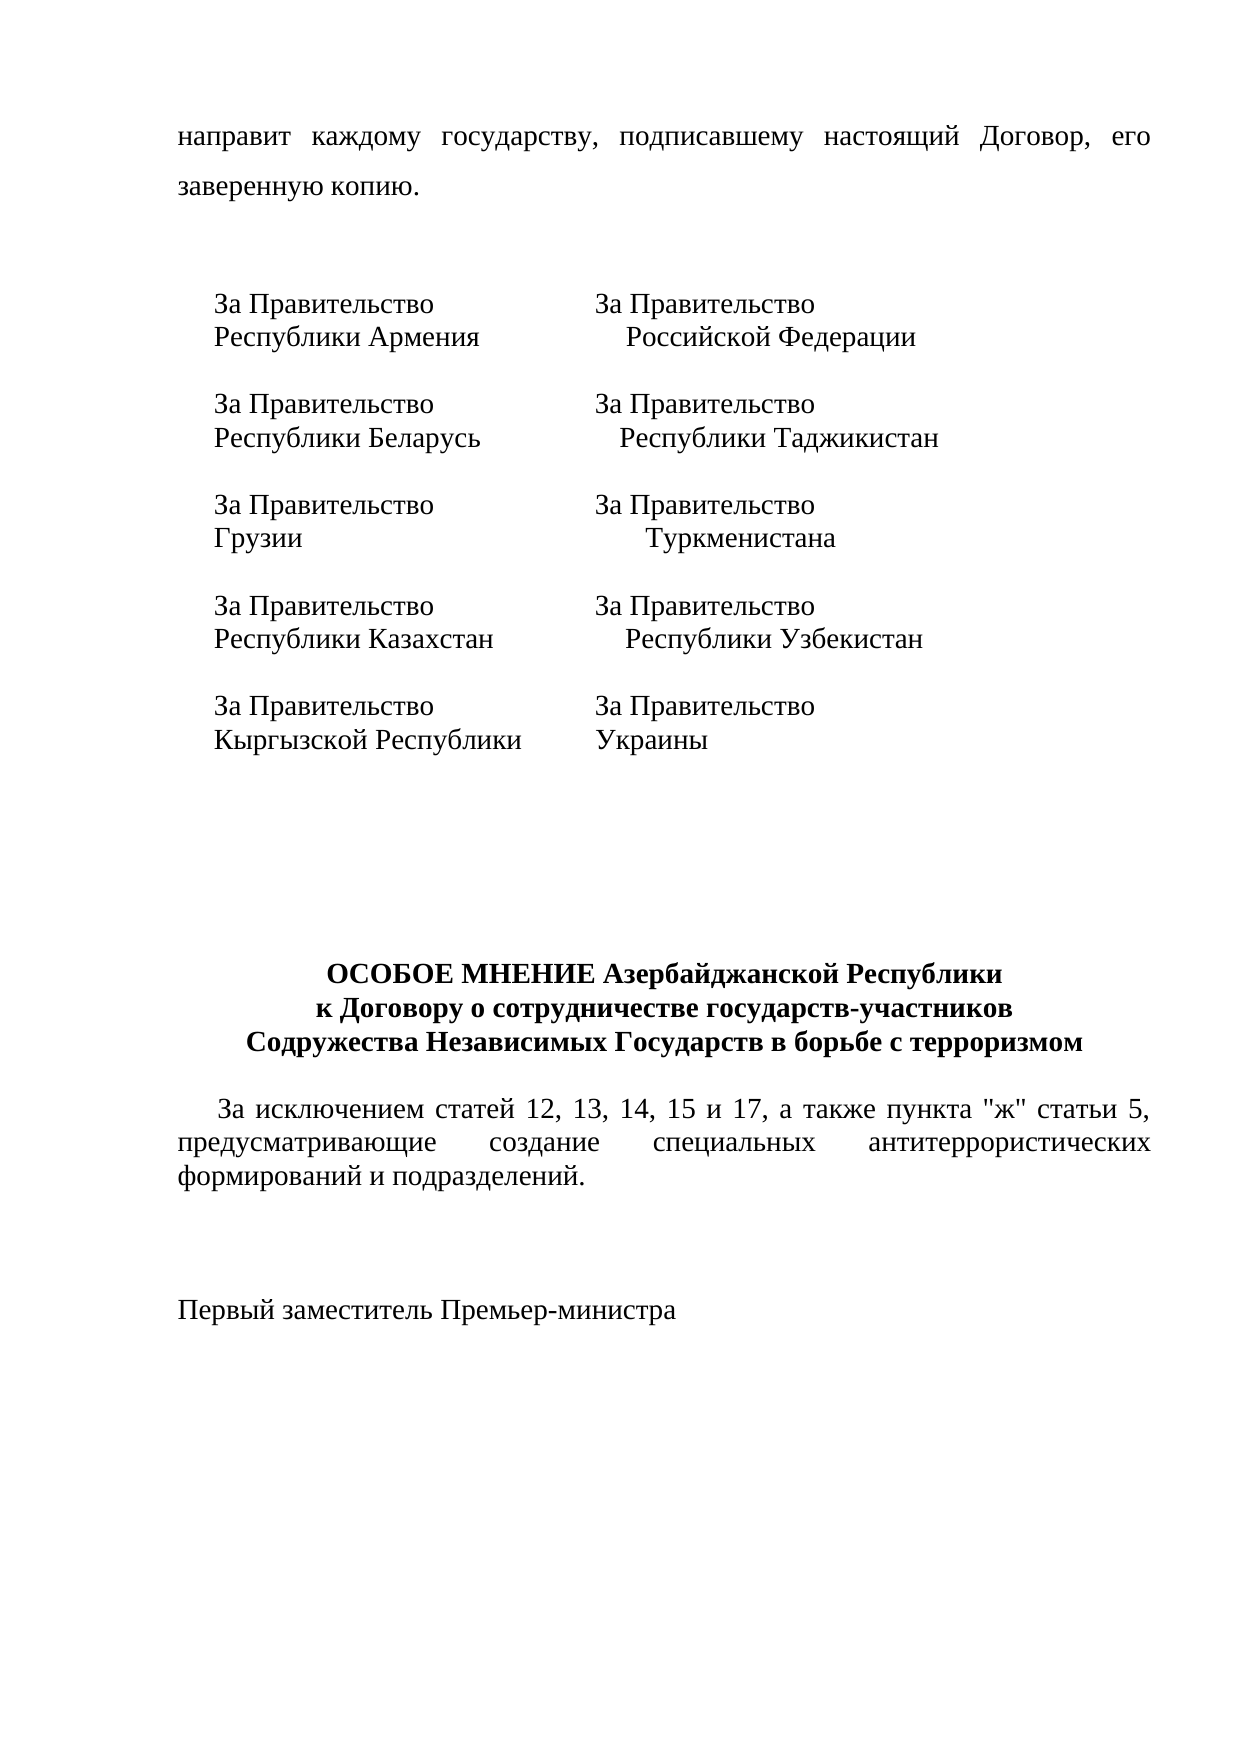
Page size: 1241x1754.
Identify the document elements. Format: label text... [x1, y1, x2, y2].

text Республики Армения Российской Федерации [177, 319, 1152, 353]
text Республики Беларусь Республики Таджикистан [177, 420, 1152, 453]
text За Правительство За Правительство [177, 386, 1152, 420]
text За Правительство За Правительство [177, 588, 1152, 621]
text За Правительство За Правительство [177, 688, 1152, 722]
text За исключением статей 12, 13, 14, 15 и 17, а также пункта "ж" статьи 5, предусматривающие создание специальных антитеррористических формирований и подразделений. [177, 1091, 1152, 1191]
text Республики Казахстан Республики Узбекистан [177, 621, 1152, 655]
text За Правительство За Правительство [177, 487, 1152, 521]
text За Правительство За Правительство [177, 286, 1152, 319]
text Кыргызской Республики Украины [177, 722, 1152, 755]
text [177, 118, 1152, 202]
text к Договору о сотрудничестве государств-участников [177, 990, 1152, 1024]
text Содружества Независимых Государств в борьбе с терроризмом [177, 1024, 1152, 1057]
text ОСОБОЕ МНЕНИЕ Азербайджанской Республики [177, 957, 1152, 990]
text Грузии Туркменистана [177, 521, 1152, 554]
text Первый заместитель Премьер-министра [177, 1292, 1152, 1326]
